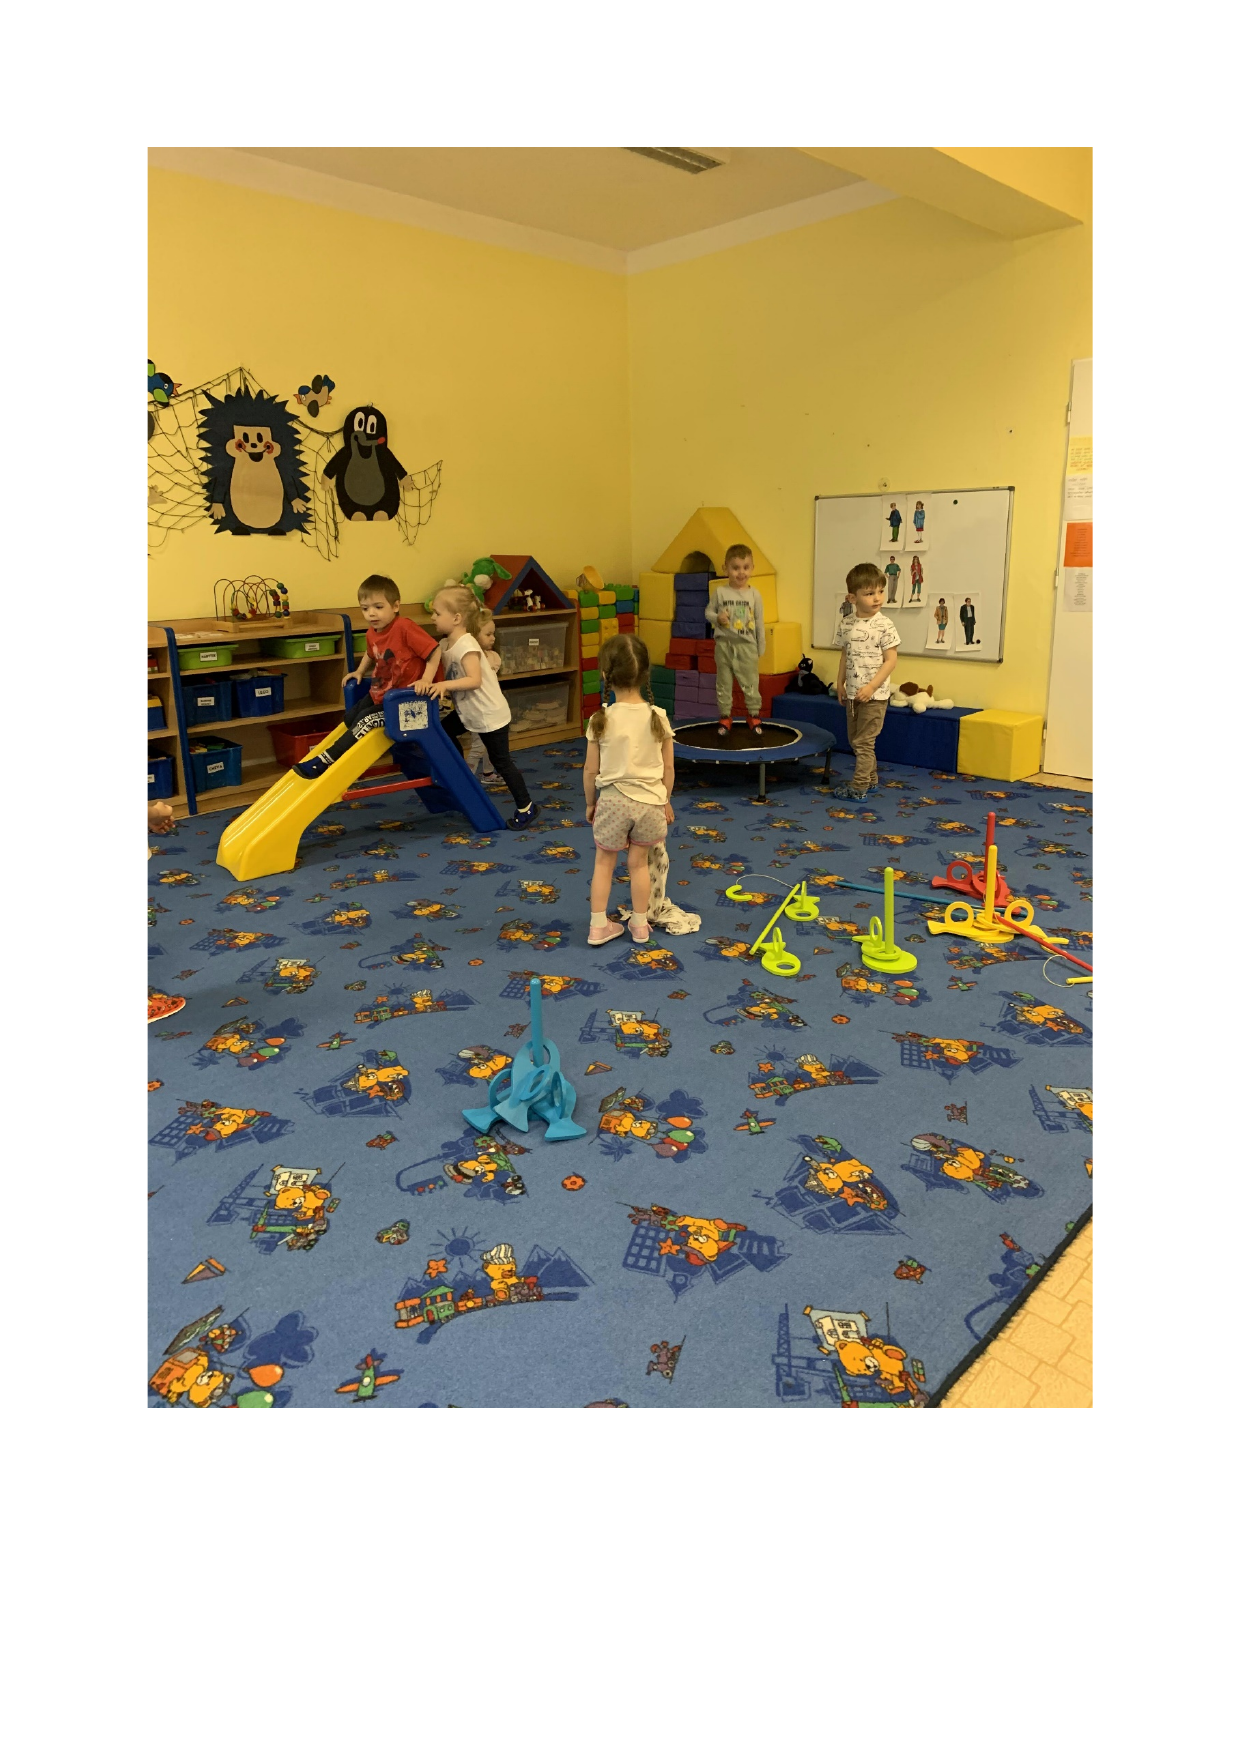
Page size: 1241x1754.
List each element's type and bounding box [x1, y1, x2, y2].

picture [147, 147, 1093, 1408]
